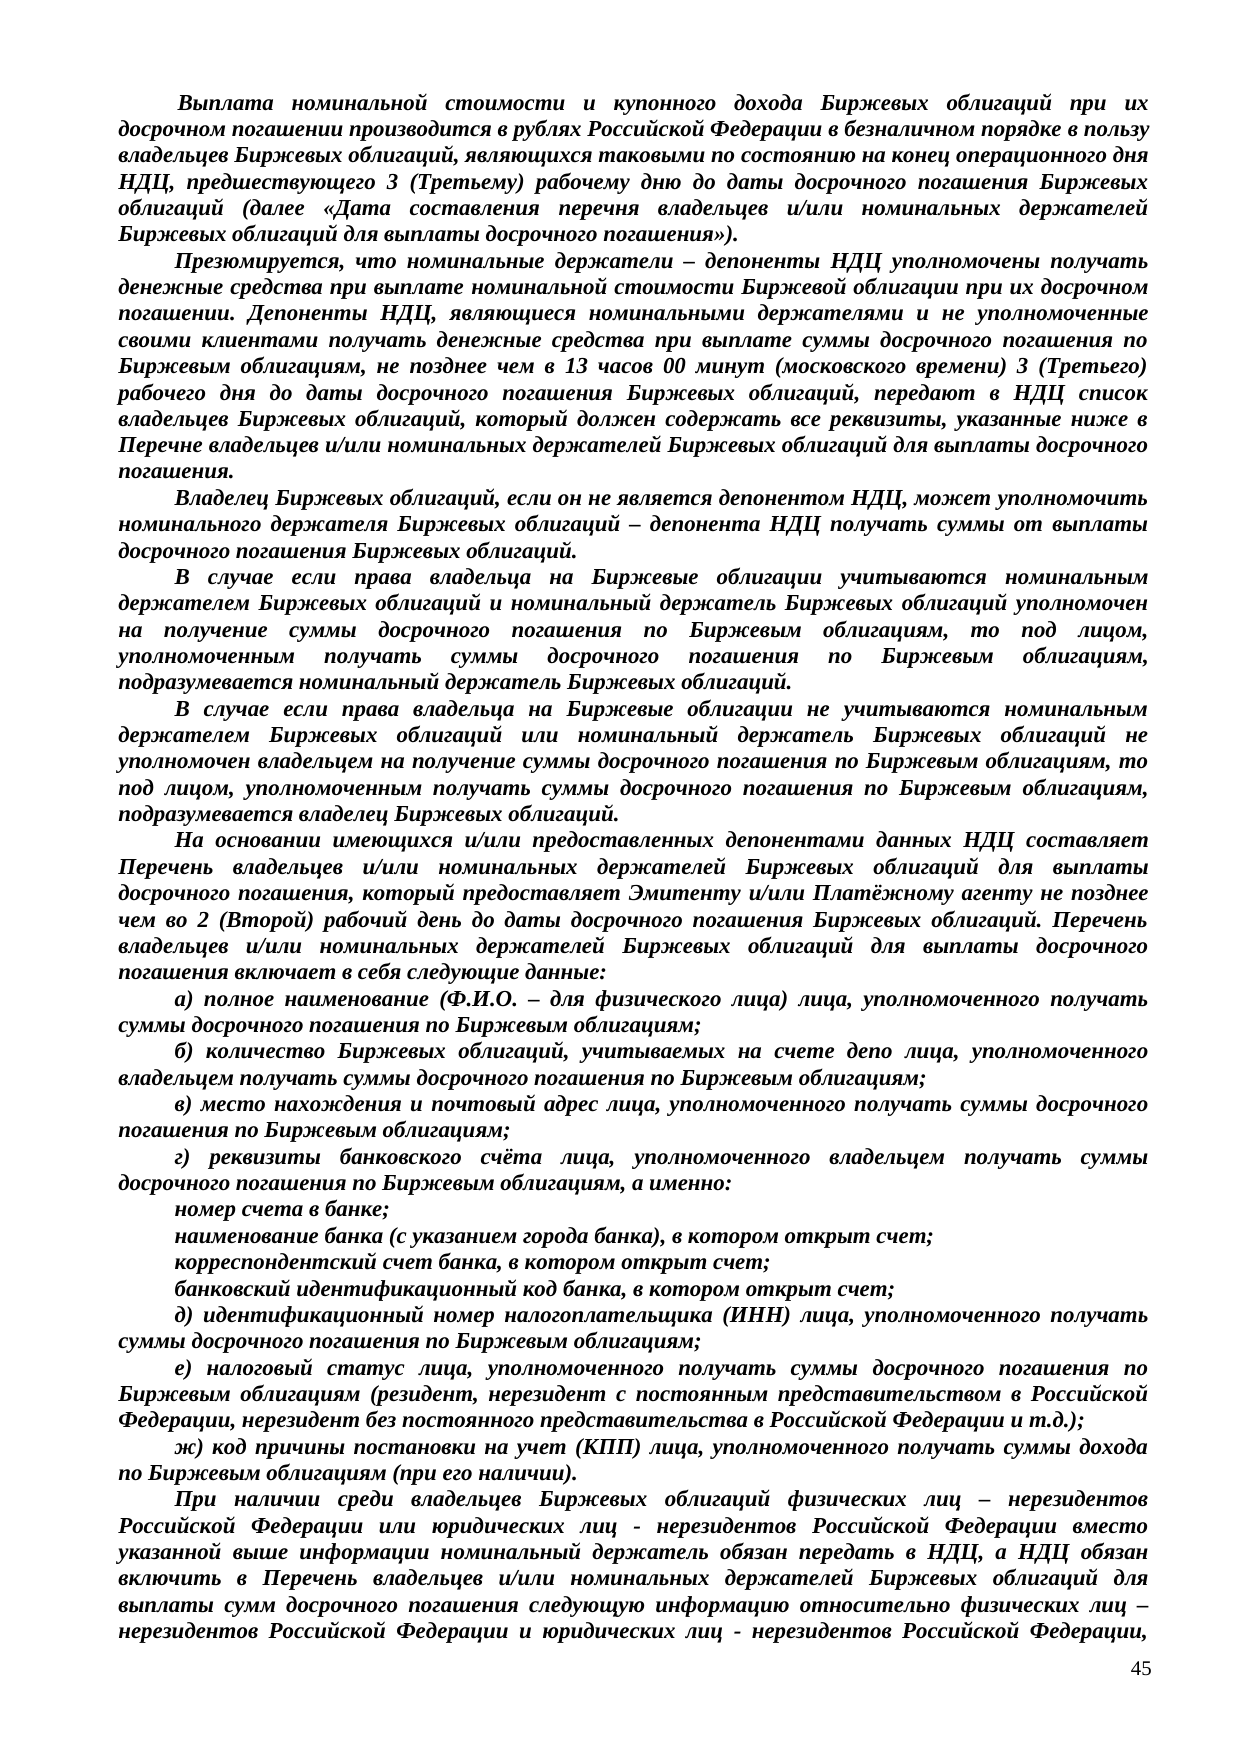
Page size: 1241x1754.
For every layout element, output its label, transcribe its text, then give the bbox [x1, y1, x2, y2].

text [118, 1485, 1152, 1643]
text е) налоговый статус лица, уполномоченного получать суммы досрочного погашения по Биржевым облигациям (резидент, нерезидент с постоянным представительством в Российской Федерации, нерезидент без постоянного представительства в Российской Федерации и т.д.); [118, 1354, 1152, 1433]
text г) реквизиты банковского счёта лица, уполномоченного владельцем получать суммы досрочного погашения по Биржевым облигациям, а именно: [118, 1143, 1152, 1196]
text На основании имеющихся и/или предоставленных депонентами данных НДЦ составляет Перечень владельцев и/или номинальных держателей Биржевых облигаций для выплаты досрочного погашения, который предоставляет Эмитенту и/или Платёжному агенту не позднее чем во 2 (Второй) рабочий день до даты досрочного погашения Биржевых облигаций. Перечень владельцев и/или номинальных держателей Биржевых облигаций для выплаты досрочного погашения включает в себя следующие данные: [118, 827, 1152, 985]
text наименование банка (с указанием города банка), в котором открыт счет; [118, 1222, 1152, 1248]
text В случае если права владельца на Биржевые облигации учитываются номинальным держателем Биржевых облигаций и номинальный держатель Биржевых облигаций уполномочен на получение суммы досрочного погашения по Биржевым облигациям, то под лицом, уполномоченным получать суммы досрочного погашения по Биржевым облигациям, подразумевается номинальный держатель Биржевых облигаций. [118, 563, 1152, 695]
text Владелец Биржевых облигаций, если он не является депонентом НДЦ, может уполномочить номинального держателя Биржевых облигаций – депонента НДЦ получать суммы от выплаты досрочного погашения Биржевых облигаций. [118, 484, 1152, 563]
text д) идентификационный номер налогоплательщика (ИНН) лица, уполномоченного получать суммы досрочного погашения по Биржевым облигациям; [118, 1301, 1152, 1354]
text в) место нахождения и почтовый адрес лица, уполномоченного получать суммы досрочного погашения по Биржевым облигациям; [118, 1090, 1152, 1143]
text номер счета в банке; [118, 1196, 1152, 1222]
text корреспондентский счет банка, в котором открыт счет; [118, 1248, 1152, 1274]
text б) количество Биржевых облигаций, учитываемых на счете депо лица, уполномоченного владельцем получать суммы досрочного погашения по Биржевым облигациям; [118, 1037, 1152, 1090]
text В случае если права владельца на Биржевые облигации не учитываются номинальным держателем Биржевых облигаций или номинальный держатель Биржевых облигаций не уполномочен владельцем на получение суммы досрочного погашения по Биржевым облигациям, то под лицом, уполномоченным получать суммы досрочного погашения по Биржевым облигациям, подразумевается владелец Биржевых облигаций. [118, 695, 1152, 827]
text Презюмируется, что номинальные держатели – депоненты НДЦ уполномочены получать денежные средства при выплате номинальной стоимости Биржевой облигации при их досрочном погашении. Депоненты НДЦ, являющиеся номинальными держателями и не уполномоченные своими клиентами получать денежные средства при выплате суммы досрочного погашения по Биржевым облигациям, не позднее чем в 13 часов 00 минут (московского времени) 3 (Третьего) рабочего дня до даты досрочного погашения Биржевых облигаций, передают в НДЦ список владельцев Биржевых облигаций, который должен содержать все реквизиты, указанные ниже в Перечне владельцев и/или номинальных держателей Биржевых облигаций для выплаты досрочного погашения. [118, 247, 1152, 484]
text а) полное наименование (Ф.И.О. – для физического лица) лица, уполномоченного получать суммы досрочного погашения по Биржевым облигациям; [118, 985, 1152, 1037]
text банковский идентификационный код банка, в котором открыт счет; [118, 1274, 1152, 1301]
text Выплата номинальной стоимости и купонного дохода Биржевых облигаций при их досрочном погашении производится в рублях Российской Федерации в безналичном порядке в пользу владельцев Биржевых облигаций, являющихся таковыми по состоянию на конец операционного дня НДЦ, предшествующего 3 (Третьему) рабочему дню до даты досрочного погашения Биржевых облигаций (далее «Дата составления перечня владельцев и/или номинальных держателей Биржевых облигаций для выплаты досрочного погашения»). [118, 89, 1152, 247]
text ж) код причины постановки на учет (КПП) лица, уполномоченного получать суммы дохода по Биржевым облигациям (при его наличии). [118, 1433, 1152, 1485]
